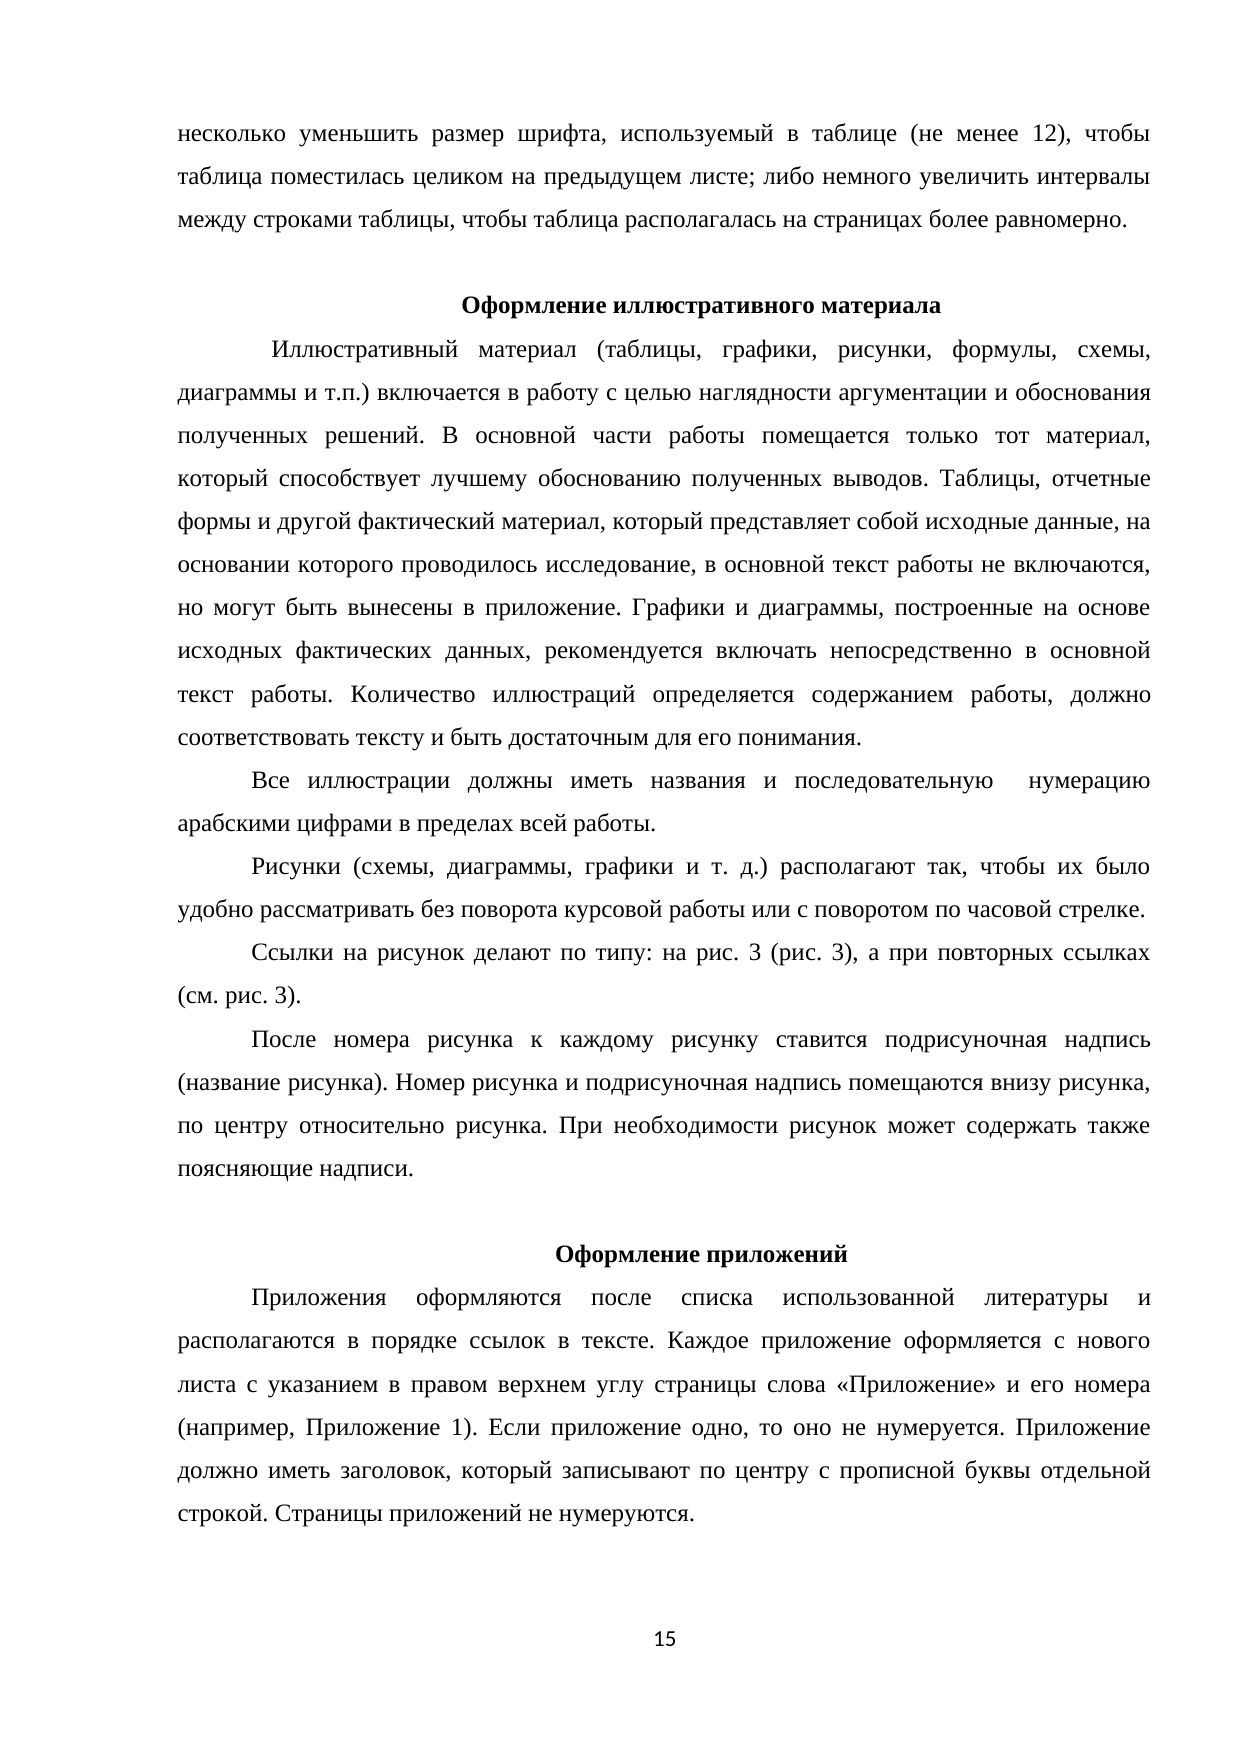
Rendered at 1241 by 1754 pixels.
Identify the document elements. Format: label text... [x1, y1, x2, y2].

text Иллюстративный материал (таблицы, графики, рисунки, формулы, схемы, диаграммы и т.п.) включается в работу с целью наглядности аргументации и обоснования полученных решений. В основной части работы помещается только тот материал, который способствует лучшему обоснованию полученных выводов. Таблицы, отчетные формы и другой фактический материал, который представляет собой исходные данные, на основании которого проводилось исследование, в основной текст работы не включаются, но могут быть вынесены в приложение. Графики и диаграммы, построенные на основе исходных фактических данных, рекомендуется включать непосредственно в основной текст работы. Количество иллюстраций определяется содержанием работы, должно соответствовать тексту и быть достаточным для его понимания. [177, 334, 1152, 751]
text Приложения оформляются после списка использованной литературы и располагаются в порядке ссылок в тексте. Каждое приложение оформляется с нового листа с указанием в правом верхнем углу страницы слова «Приложение» и его номера (например, Приложение 1). Если приложение одно, то оно не нумеруется. Приложение должно иметь заголовок, который записывают по центру с прописной буквы отдельной строкой. Страницы приложений не нумеруются. [177, 1282, 1152, 1527]
text Оформление приложений [177, 1239, 1152, 1268]
text Ссылки на рисунок делают по типу: на рис. 3 (рис. 3), а при повторных ссылках (см. рис. 3). [177, 937, 1152, 1009]
text Оформление иллюстративного материала [177, 291, 1152, 319]
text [177, 118, 1152, 233]
text Все иллюстрации должны иметь названия и последовательную нумерацию арабскими цифрами в пределах всей работы. [177, 765, 1152, 837]
text Рисунки (схемы, диаграммы, графики и т. д.) располагают так, чтобы их было удобно рассматривать без поворота курсовой работы или с поворотом по часовой стрелке. [177, 851, 1152, 923]
text После номера рисунка к каждому рисунку ставится подрисуночная надпись (название рисунка). Номер рисунка и подрисуночная надпись помещаются внизу рисунка, по центру относительно рисунка. При необходимости рисунок может содержать также поясняющие надписи. [177, 1024, 1152, 1182]
